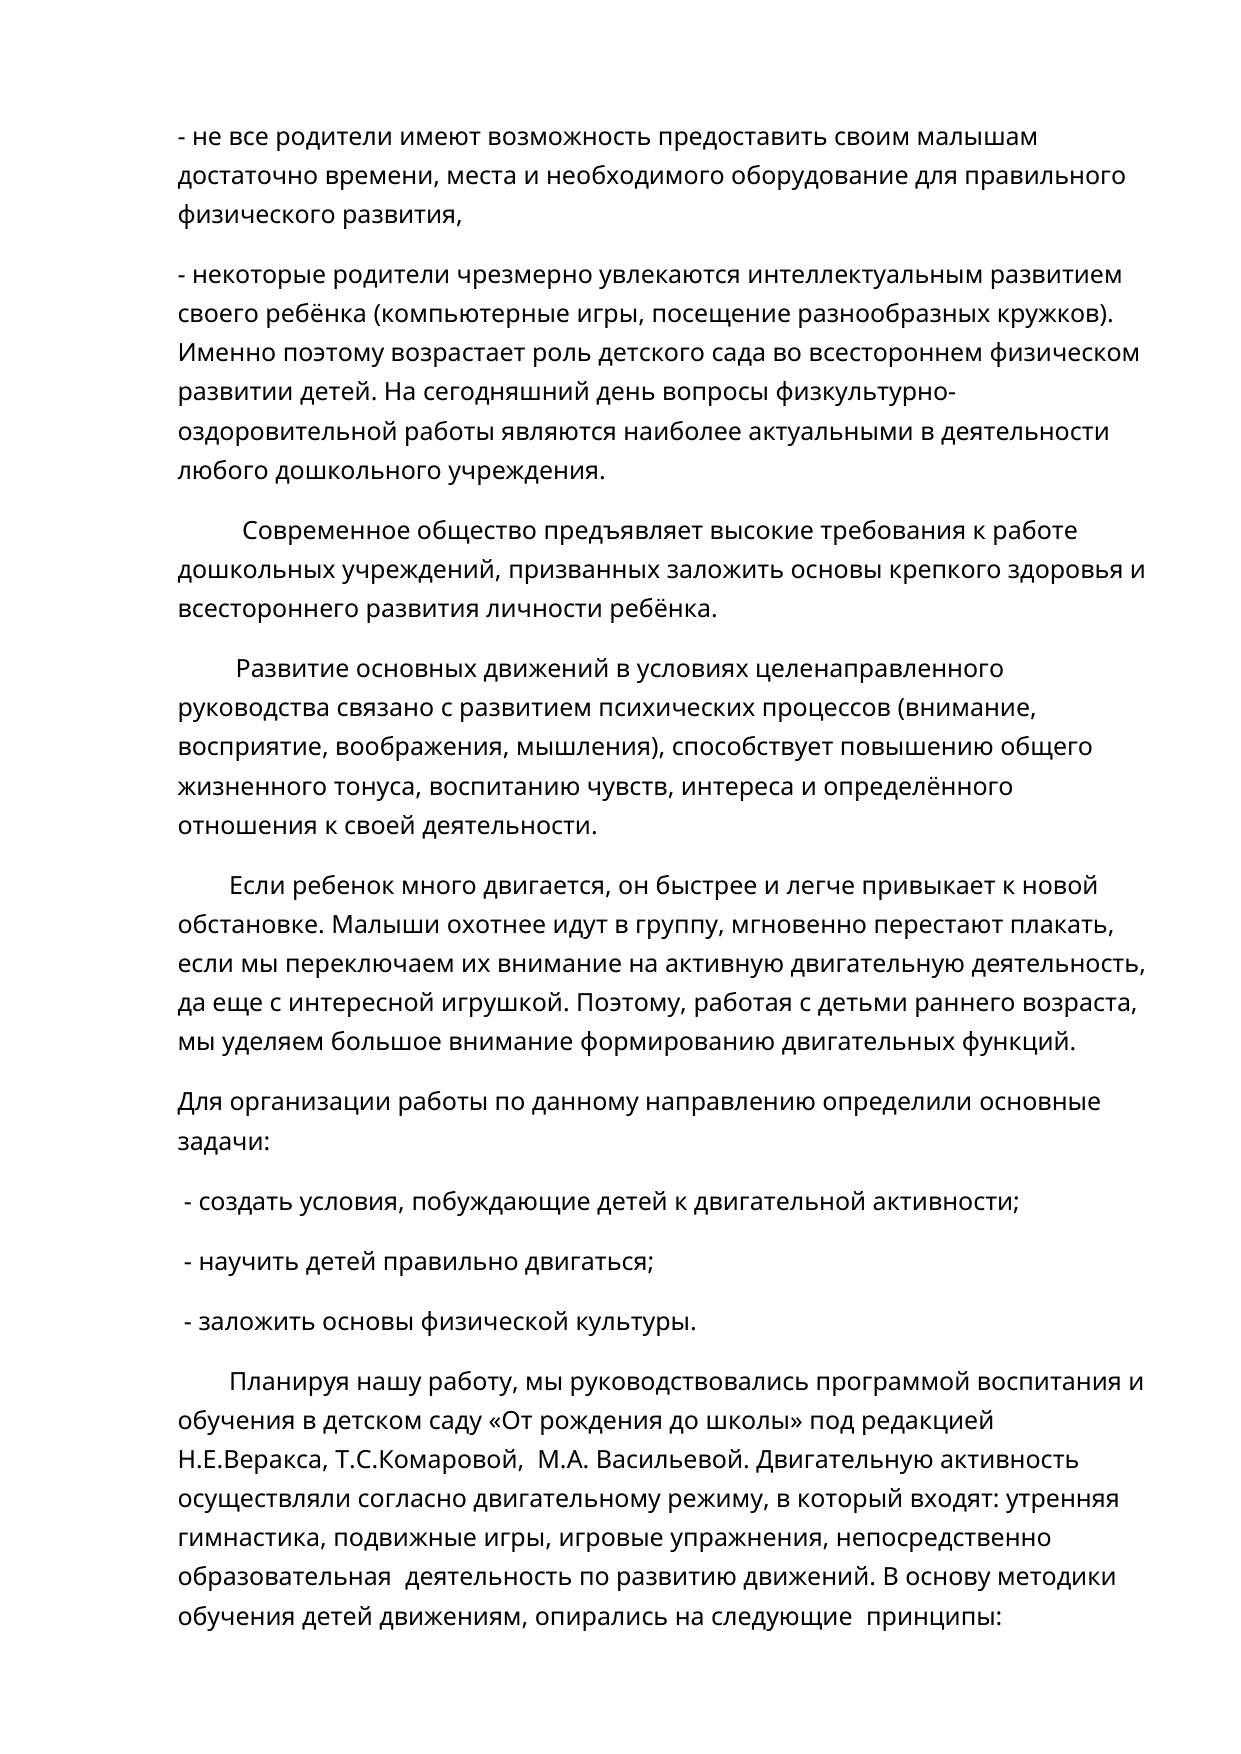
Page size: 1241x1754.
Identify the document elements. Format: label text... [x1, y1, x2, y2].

text - создать условия, побуждающие детей к двигательной активности; [177, 1183, 1152, 1217]
text Для организации работы по данному направлению определили основные задачи: [177, 1084, 1152, 1157]
text Современное общество предъявляет высокие требования к работе дошкольных учреждений, призванных заложить основы крепкого здоровья и всестороннего развития личности ребёнка. [177, 512, 1152, 625]
text - не все родители имеют возможность предоставить своим малышам достаточно времени, места и необходимого оборудование для правильного физического развития, [177, 118, 1152, 231]
text Планируя нашу работу, мы руководствовались программой воспитания и обучения в детском саду «От рождения до школы» под редакцией Н.Е.Веракса, Т.С.Комаровой, М.А. Васильевой. Двигательную активность осуществляли согласно двигательному режиму, в который входят: утренняя гимнастика, подвижные игры, игровые упражнения, непосредственно образовательная деятельность по развитию движений. В основу методики обучения детей движениям, опирались на следующие принципы: [177, 1363, 1152, 1632]
text - научить детей правильно двигаться; [177, 1243, 1152, 1277]
text Развитие основных движений в условиях целенаправленного руководства связано с развитием психических процессов (внимание, восприятие, воображения, мышления), способствует повышению общего жизненного тонуса, воспитанию чувств, интереса и определённого отношения к своей деятельности. [177, 651, 1152, 841]
text - некоторые родители чрезмерно увлекаются интеллектуальным развитием своего ребёнка (компьютерные игры, посещение разнообразных кружков). Именно поэтому возрастает роль детского сада во всестороннем физическом развитии детей. На сегодняшний день вопросы физкультурно-оздоровительной работы являются наиболее актуальными в деятельности любого дошкольного учреждения. [177, 256, 1152, 486]
text - заложить основы физической культуры. [177, 1303, 1152, 1337]
text Если ребенок много двигается, он быстрее и легче привыкает к новой обстановке. Малыши охотнее идут в группу, мгновенно перестают плакать, если мы переключаем их внимание на активную двигательную деятельность, да еще с интересной игрушкой. Поэтому, работая с детьми раннего возраста, мы уделяем большое внимание формированию двигательных функций. [177, 867, 1152, 1058]
